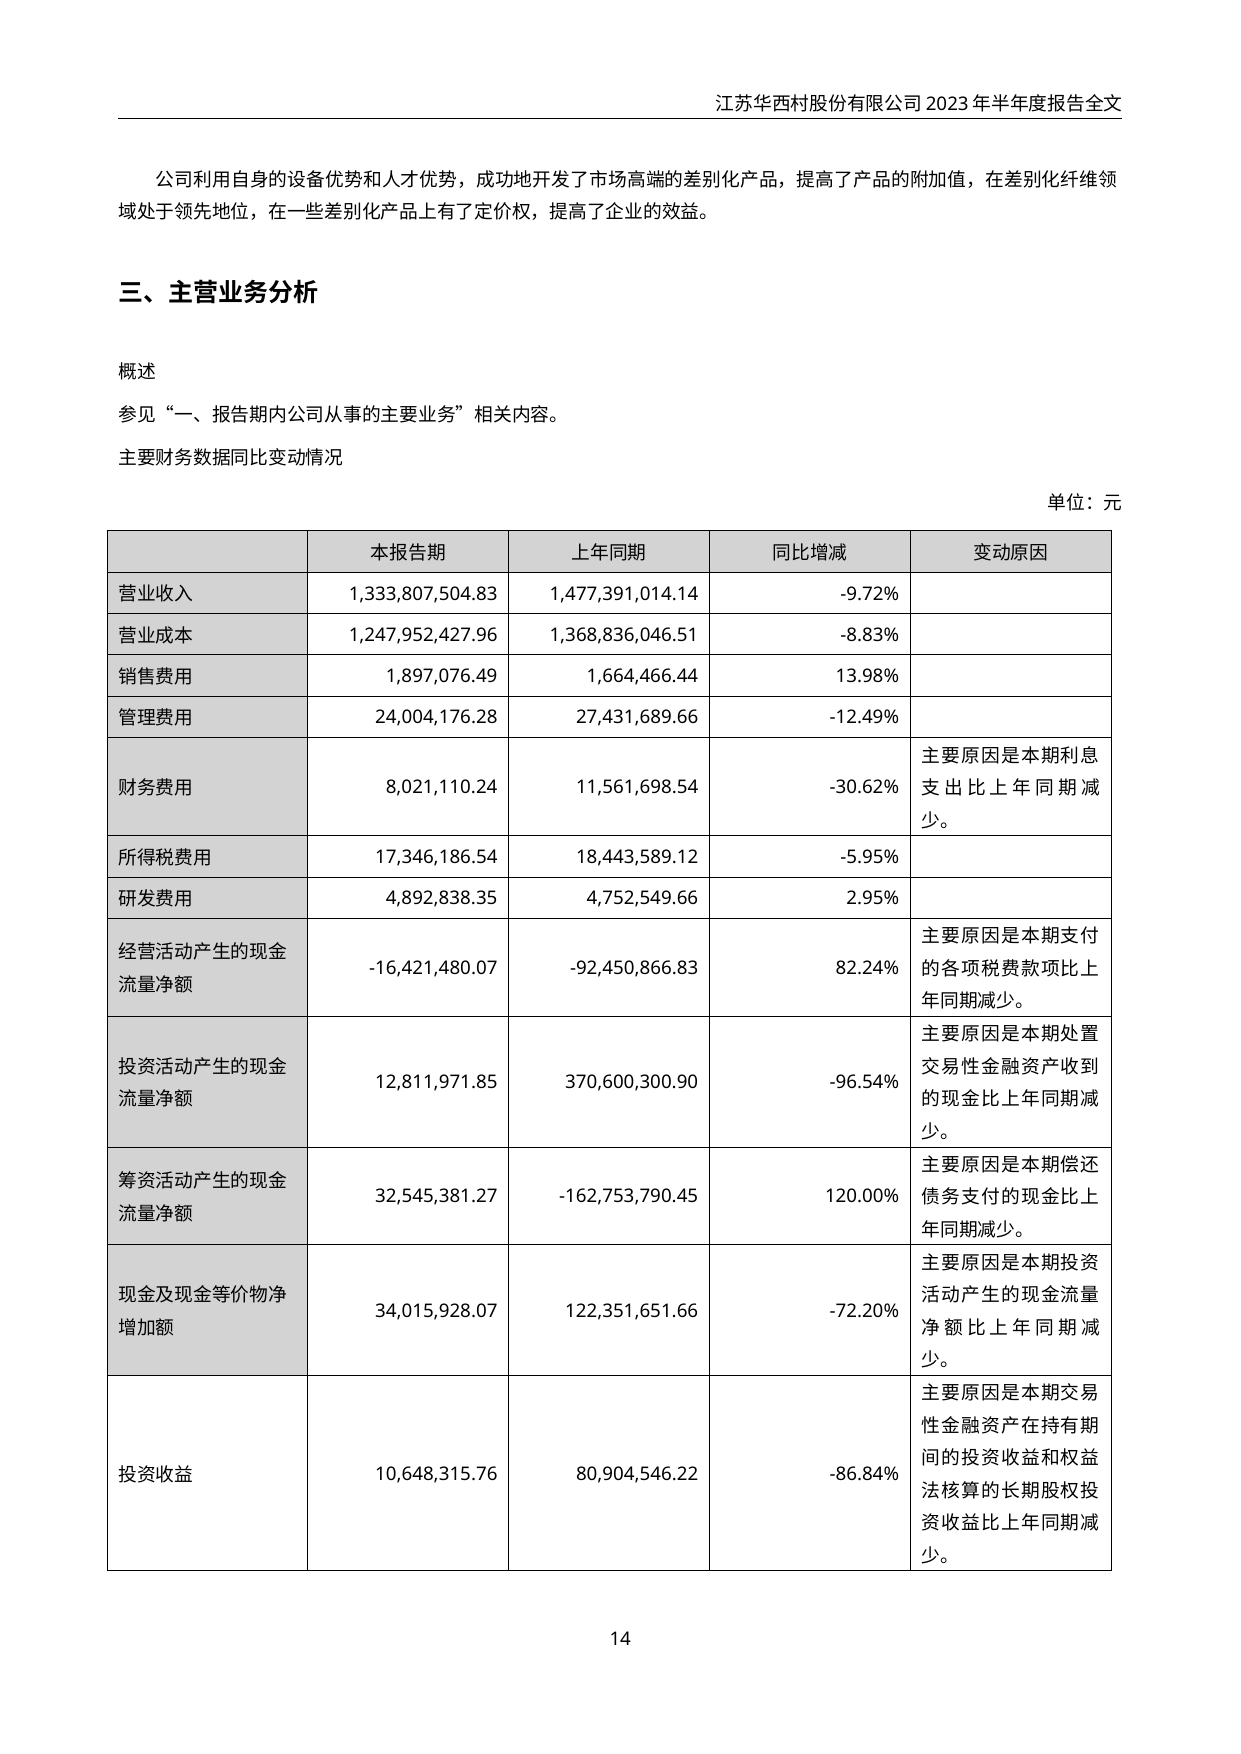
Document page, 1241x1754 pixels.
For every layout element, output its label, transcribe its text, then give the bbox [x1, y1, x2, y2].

table_cell 营业成本 [108, 614, 307, 654]
table_cell 13.98% [710, 655, 910, 696]
table_cell 财务费用 [108, 738, 307, 835]
table_cell -86.84% [710, 1376, 910, 1570]
table_cell 1,333,807,504.83 [308, 573, 508, 613]
table_cell -162,753,790.45 [509, 1148, 709, 1244]
table_cell -92,450,866.83 [509, 919, 709, 1016]
table_cell 营业收入 [108, 573, 307, 613]
table_cell 1,897,076.49 [308, 655, 508, 696]
table_cell -5.95% [710, 836, 910, 876]
table_cell -9.72% [710, 573, 910, 613]
table_cell -96.54% [710, 1017, 910, 1146]
text 主要财务数据同比变动情况 [118, 440, 1122, 473]
table_cell 2.95% [710, 878, 910, 918]
table_cell 主要原因是本期偿还债务支付的现金比上年同期减少。 [911, 1148, 1111, 1244]
table_header 变动原因 [911, 531, 1111, 572]
table_cell -72.20% [710, 1245, 910, 1375]
table_cell 1,477,391,014.14 [509, 573, 709, 613]
table_cell 4,752,549.66 [509, 878, 709, 918]
table_cell 10,648,315.76 [308, 1376, 508, 1570]
table_cell [911, 614, 1111, 654]
text 公司利用自身的设备优势和人才优势，成功地开发了市场高端的差别化产品，提高了产品的附加值，在差别化纤维领域处于领先地位，在一些差别化产品上有了定价权，提高了企业的效益。 [118, 162, 1122, 227]
table_cell 18,443,589.12 [509, 836, 709, 876]
table_cell 投资活动产生的现金流量净额 [108, 1017, 307, 1146]
table_cell 研发费用 [108, 878, 307, 918]
table_cell 1,247,952,427.96 [308, 614, 508, 654]
table_cell 80,904,546.22 [509, 1376, 709, 1570]
table_cell -16,421,480.07 [308, 919, 508, 1016]
table_cell 1,664,466.44 [509, 655, 709, 696]
table_cell 销售费用 [108, 655, 307, 696]
table_header 本报告期 [308, 531, 508, 572]
table_cell 4,892,838.35 [308, 878, 508, 918]
table_cell [911, 697, 1111, 737]
table_cell 17,346,186.54 [308, 836, 508, 876]
table_cell 所得税费用 [108, 836, 307, 876]
table_cell 经营活动产生的现金流量净额 [108, 919, 307, 1016]
table_cell 12,811,971.85 [308, 1017, 508, 1146]
table_cell 1,368,836,046.51 [509, 614, 709, 654]
table_cell -30.62% [710, 738, 910, 835]
table_cell 82.24% [710, 919, 910, 1016]
text 单位：元 [118, 485, 1122, 518]
table_cell 370,600,300.90 [509, 1017, 709, 1146]
table_header 上年同期 [509, 531, 709, 572]
table_cell [911, 878, 1111, 918]
table_cell 8,021,110.24 [308, 738, 508, 835]
table_cell 主要原因是本期交易性金融资产在持有期间的投资收益和权益法核算的长期股权投资收益比上年同期减少。 [911, 1376, 1111, 1570]
text 参见“一、报告期内公司从事的主要业务”相关内容。 [118, 397, 1122, 430]
table_cell 主要原因是本期投资活动产生的现金流量净额比上年同期减少。 [911, 1245, 1111, 1375]
table_cell 管理费用 [108, 697, 307, 737]
table_cell [911, 573, 1111, 613]
table_cell 11,561,698.54 [509, 738, 709, 835]
table_header 同比增减 [710, 531, 910, 572]
table_cell 主要原因是本期支付的各项税费款项比上年同期减少。 [911, 919, 1111, 1016]
table_cell [911, 836, 1111, 876]
table_cell 32,545,381.27 [308, 1148, 508, 1244]
table_cell 筹资活动产生的现金流量净额 [108, 1148, 307, 1244]
text 概述 [118, 354, 1122, 387]
table_cell 120.00% [710, 1148, 910, 1244]
table_cell 主要原因是本期处置交易性金融资产收到的现金比上年同期减少。 [911, 1017, 1111, 1146]
subtitle 三、主营业务分析 [118, 258, 1122, 323]
table_cell -8.83% [710, 614, 910, 654]
table_cell 现金及现金等价物净增加额 [108, 1245, 307, 1375]
table_cell -12.49% [710, 697, 910, 737]
table_cell 投资收益 [108, 1376, 307, 1570]
table_header [108, 531, 307, 572]
table_cell 122,351,651.66 [509, 1245, 709, 1375]
table_cell 主要原因是本期利息支出比上年同期减少。 [911, 738, 1111, 835]
table_cell 24,004,176.28 [308, 697, 508, 737]
table_cell [911, 655, 1111, 696]
table_cell 34,015,928.07 [308, 1245, 508, 1375]
table_cell 27,431,689.66 [509, 697, 709, 737]
